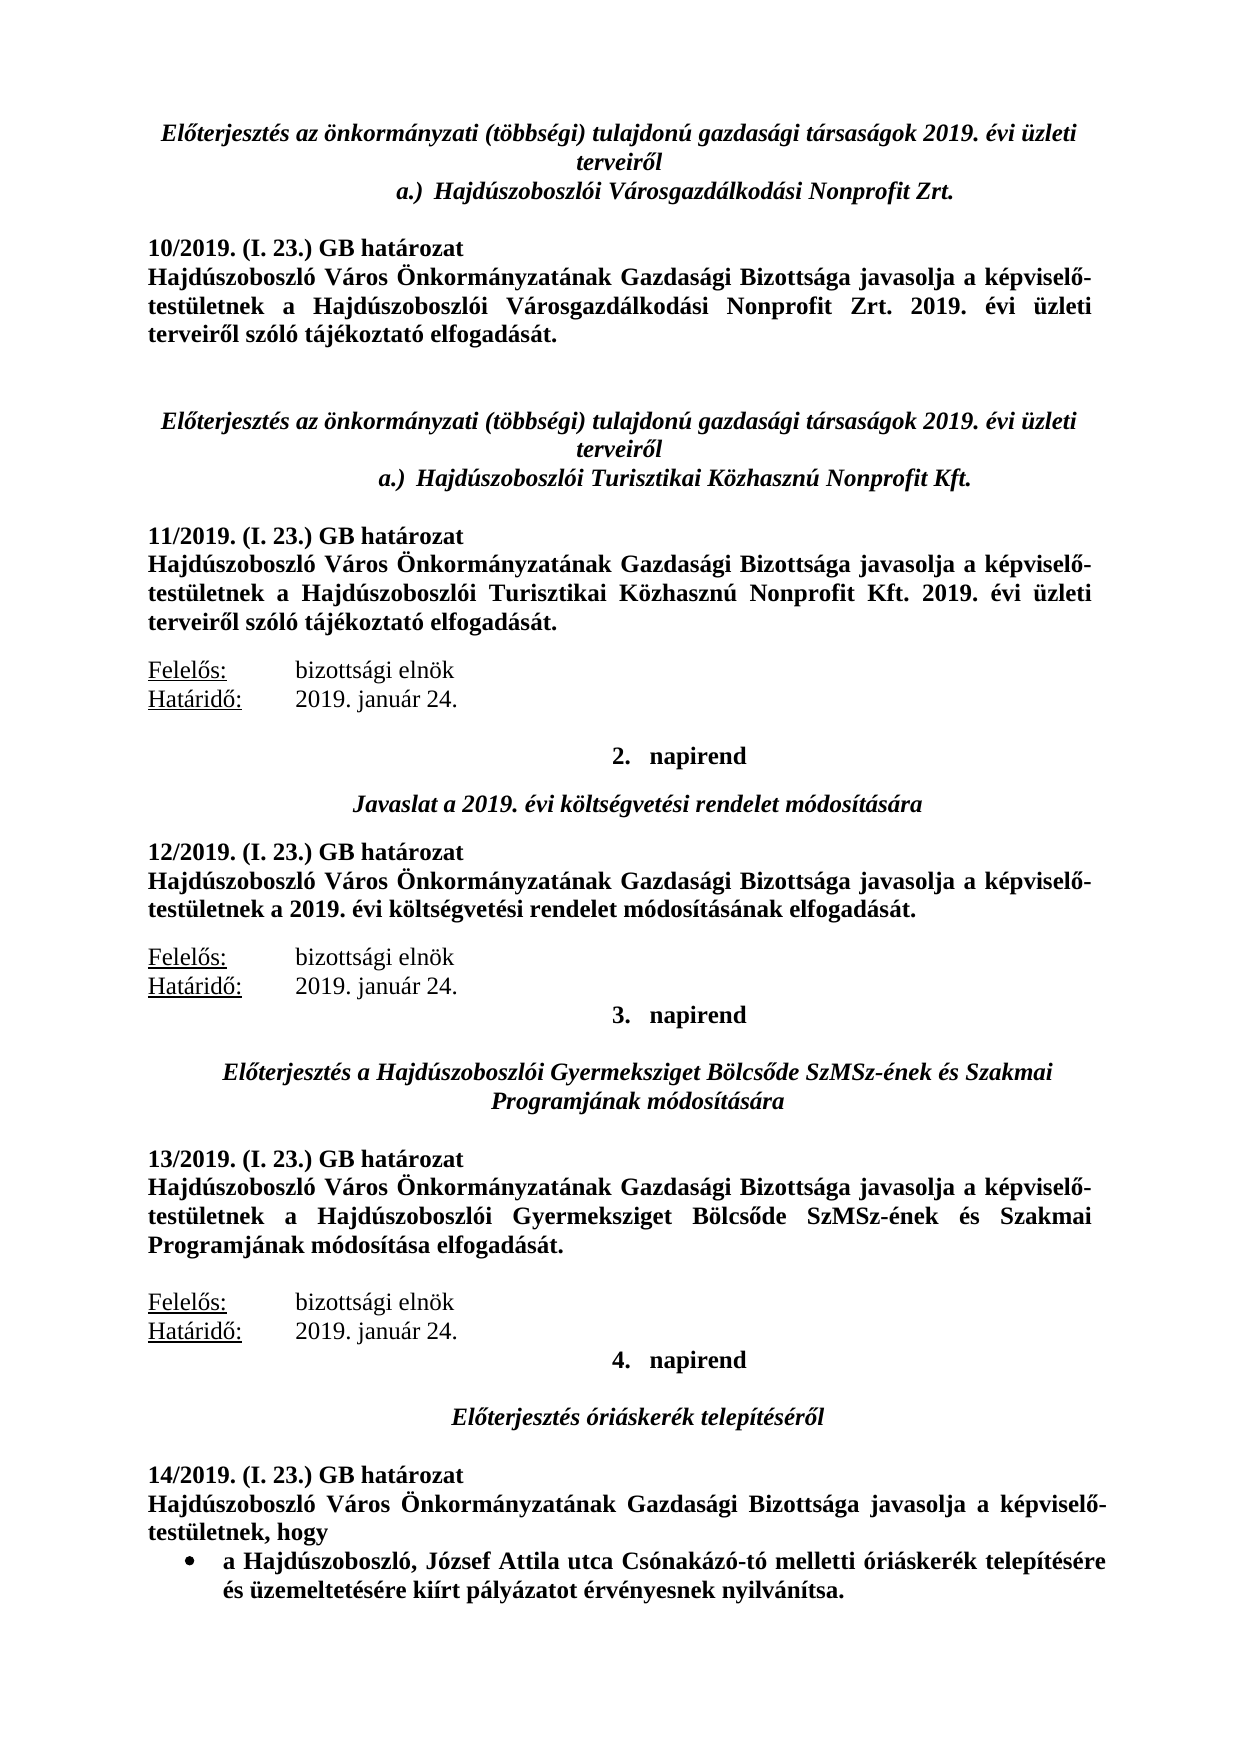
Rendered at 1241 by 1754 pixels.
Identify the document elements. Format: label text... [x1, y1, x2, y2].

text 10/2019. (I. 23.) GB határozat [148, 233, 1093, 262]
text Javaslat a 2019. évi költségvetési rendelet módosítására [185, 789, 1093, 818]
text Előterjesztés az önkormányzati (többségi) tulajdonú gazdasági társaságok 2019. évi üzleti terveiről [148, 406, 1093, 463]
text 11/2019. (I. 23.) GB határozat [148, 521, 1093, 549]
text 12/2019. (I. 23.) GB határozat [148, 837, 1093, 866]
text Előterjesztés az önkormányzati (többségi) tulajdonú gazdasági társaságok 2019. évi üzleti terveiről [148, 118, 1093, 176]
list napirend [266, 1000, 1093, 1029]
text Előterjesztés óriáskerék telepítéséről [185, 1402, 1093, 1431]
text Határidő: 2019. január 24. [148, 1316, 1093, 1345]
text 13/2019. (I. 23.) GB határozat [148, 1144, 1093, 1172]
list napirend [266, 1345, 1093, 1374]
list napirend [266, 741, 1093, 770]
text Határidő: 2019. január 24. [148, 684, 1093, 712]
list a Hajdúszoboszló, József Attila utca Csónakázó-tó melletti óriáskerék telepítésére és üzemeltetésére kiírt pályázatot érvényesnek nyilvánítsa. [185, 1546, 1107, 1604]
text Előterjesztés a Hajdúszoboszlói Gyermeksziget Bölcsőde SzMSz-ének és Szakmai Programjának módosítására [185, 1057, 1093, 1115]
list Hajdúszoboszlói Turisztikai Közhasznú Nonprofit Kft. [260, 463, 1093, 492]
text Hajdúszoboszló Város Önkormányzatának Gazdasági Bizottsága javasolja a képviselő-testületnek a Hajdúszoboszlói Turisztikai Közhasznú Nonprofit Kft. 2019. évi üzleti terveiről szóló tájékoztató elfogadását. [148, 549, 1093, 636]
text Hajdúszoboszló Város Önkormányzatának Gazdasági Bizottsága javasolja a képviselő-testületnek a Hajdúszoboszlói Városgazdálkodási Nonprofit Zrt. 2019. évi üzleti terveiről szóló tájékoztató elfogadását. [148, 262, 1093, 348]
text Felelős: bizottsági elnök [148, 1287, 1093, 1316]
text Felelős: bizottsági elnök [148, 655, 1093, 684]
text Határidő: 2019. január 24. [148, 971, 1093, 1000]
text Felelős: bizottsági elnök [148, 942, 1093, 971]
text Hajdúszoboszló Város Önkormányzatának Gazdasági Bizottsága javasolja a képviselő-testületnek, hogy [148, 1489, 1107, 1546]
list Hajdúszoboszlói Városgazdálkodási Nonprofit Zrt. [260, 176, 1093, 204]
text Hajdúszoboszló Város Önkormányzatának Gazdasági Bizottsága javasolja a képviselő-testületnek a Hajdúszoboszlói Gyermeksziget Bölcsőde SzMSz-ének és Szakmai Programjának módosítása elfogadását. [148, 1172, 1093, 1259]
text Hajdúszoboszló Város Önkormányzatának Gazdasági Bizottsága javasolja a képviselő-testületnek a 2019. évi költségvetési rendelet módosításának elfogadását. [148, 866, 1093, 923]
text 14/2019. (I. 23.) GB határozat [148, 1460, 1093, 1489]
